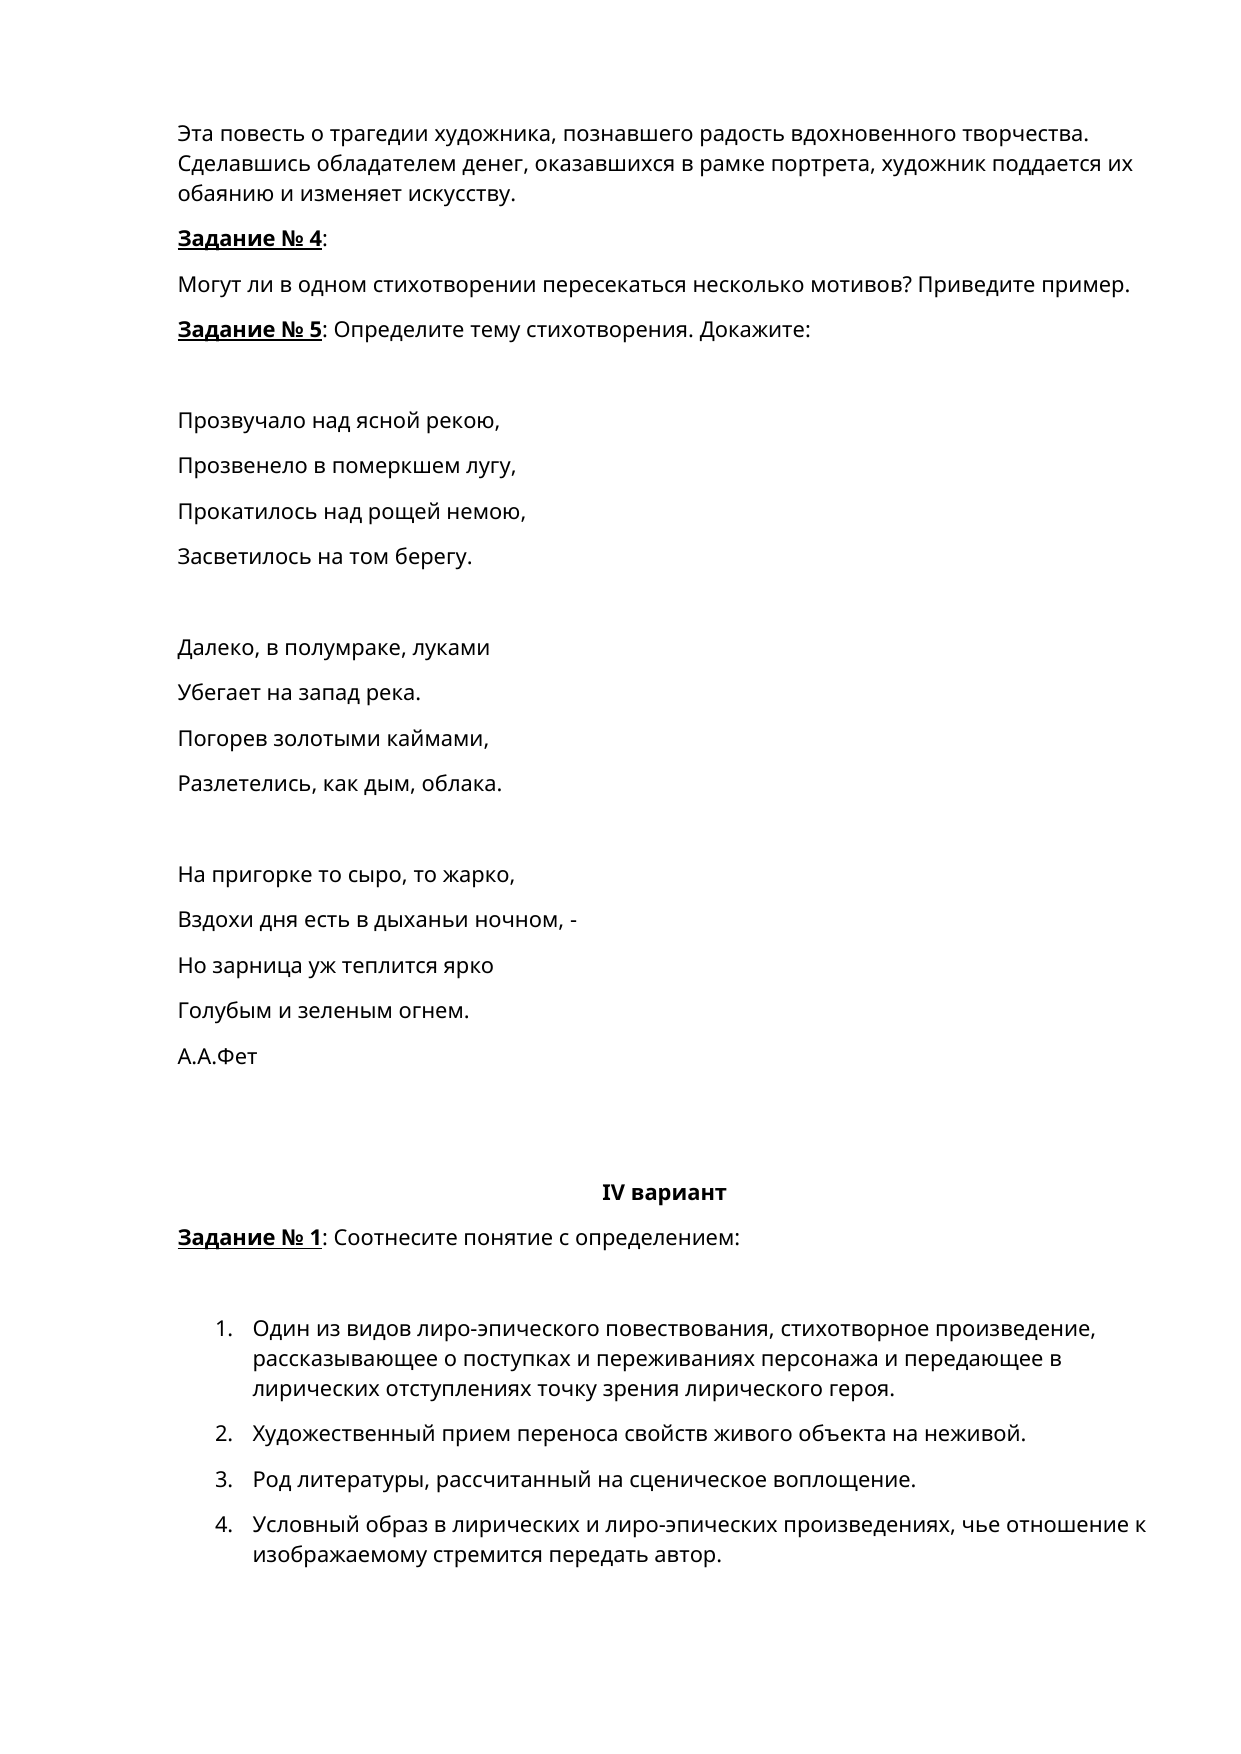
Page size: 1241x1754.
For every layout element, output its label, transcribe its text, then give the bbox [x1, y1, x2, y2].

text Далеко, в полумраке, луками [177, 632, 1152, 662]
text Прокатилось над рощей немою, [177, 496, 1152, 525]
text Прозвенело в померкшем лугу, [177, 450, 1152, 480]
text Вздохи дня есть в дыханьи ночном, - [177, 904, 1152, 934]
text Голубым и зеленым огнем. [177, 995, 1152, 1025]
list Один из видов лиро-эпического повествования, стихотворное произведение, рассказывающее о поступках и переживаниях персонажа и передающее в лирических отступлениях точку зрения лирического героя. [215, 1313, 1152, 1402]
text Задание № 5: Определите тему стихотворения. Докажите: [177, 314, 1152, 344]
text На пригорке то сыро, то жарко, [177, 859, 1152, 889]
text Задание № 4: [177, 223, 1152, 253]
text Задание № 1: Соотнесите понятие с определением: [177, 1222, 1152, 1252]
text Прозвучало над ясной рекою, [177, 405, 1152, 434]
text Но зарница уж теплится ярко [177, 950, 1152, 979]
text А.А.Фет [177, 1041, 1152, 1070]
text Засветилось на том берегу. [177, 541, 1152, 571]
text Разлетелись, как дым, облака. [177, 768, 1152, 798]
text IV вариант [177, 1177, 1152, 1207]
list Художественный прием переноса свойств живого объекта на неживой. [215, 1418, 1152, 1448]
text Могут ли в одном стихотворении пересекаться несколько мотивов? Приведите пример. [177, 268, 1152, 298]
list Условный образ в лирических и лиро-эпических произведениях, чье отношение к изображаемому стремится передать автор. [215, 1509, 1152, 1568]
text Убегает на запад река. [177, 677, 1152, 707]
text Эта повесть о трагедии художника, познавшего радость вдохновенного творчества. Сделавшись обладателем денег, оказавшихся в рамке портрета, художник поддается их обаянию и изменяет искусству. [177, 118, 1152, 207]
list Род литературы, рассчитанный на сценическое воплощение. [215, 1463, 1152, 1493]
text Погорев золотыми каймами, [177, 723, 1152, 752]
